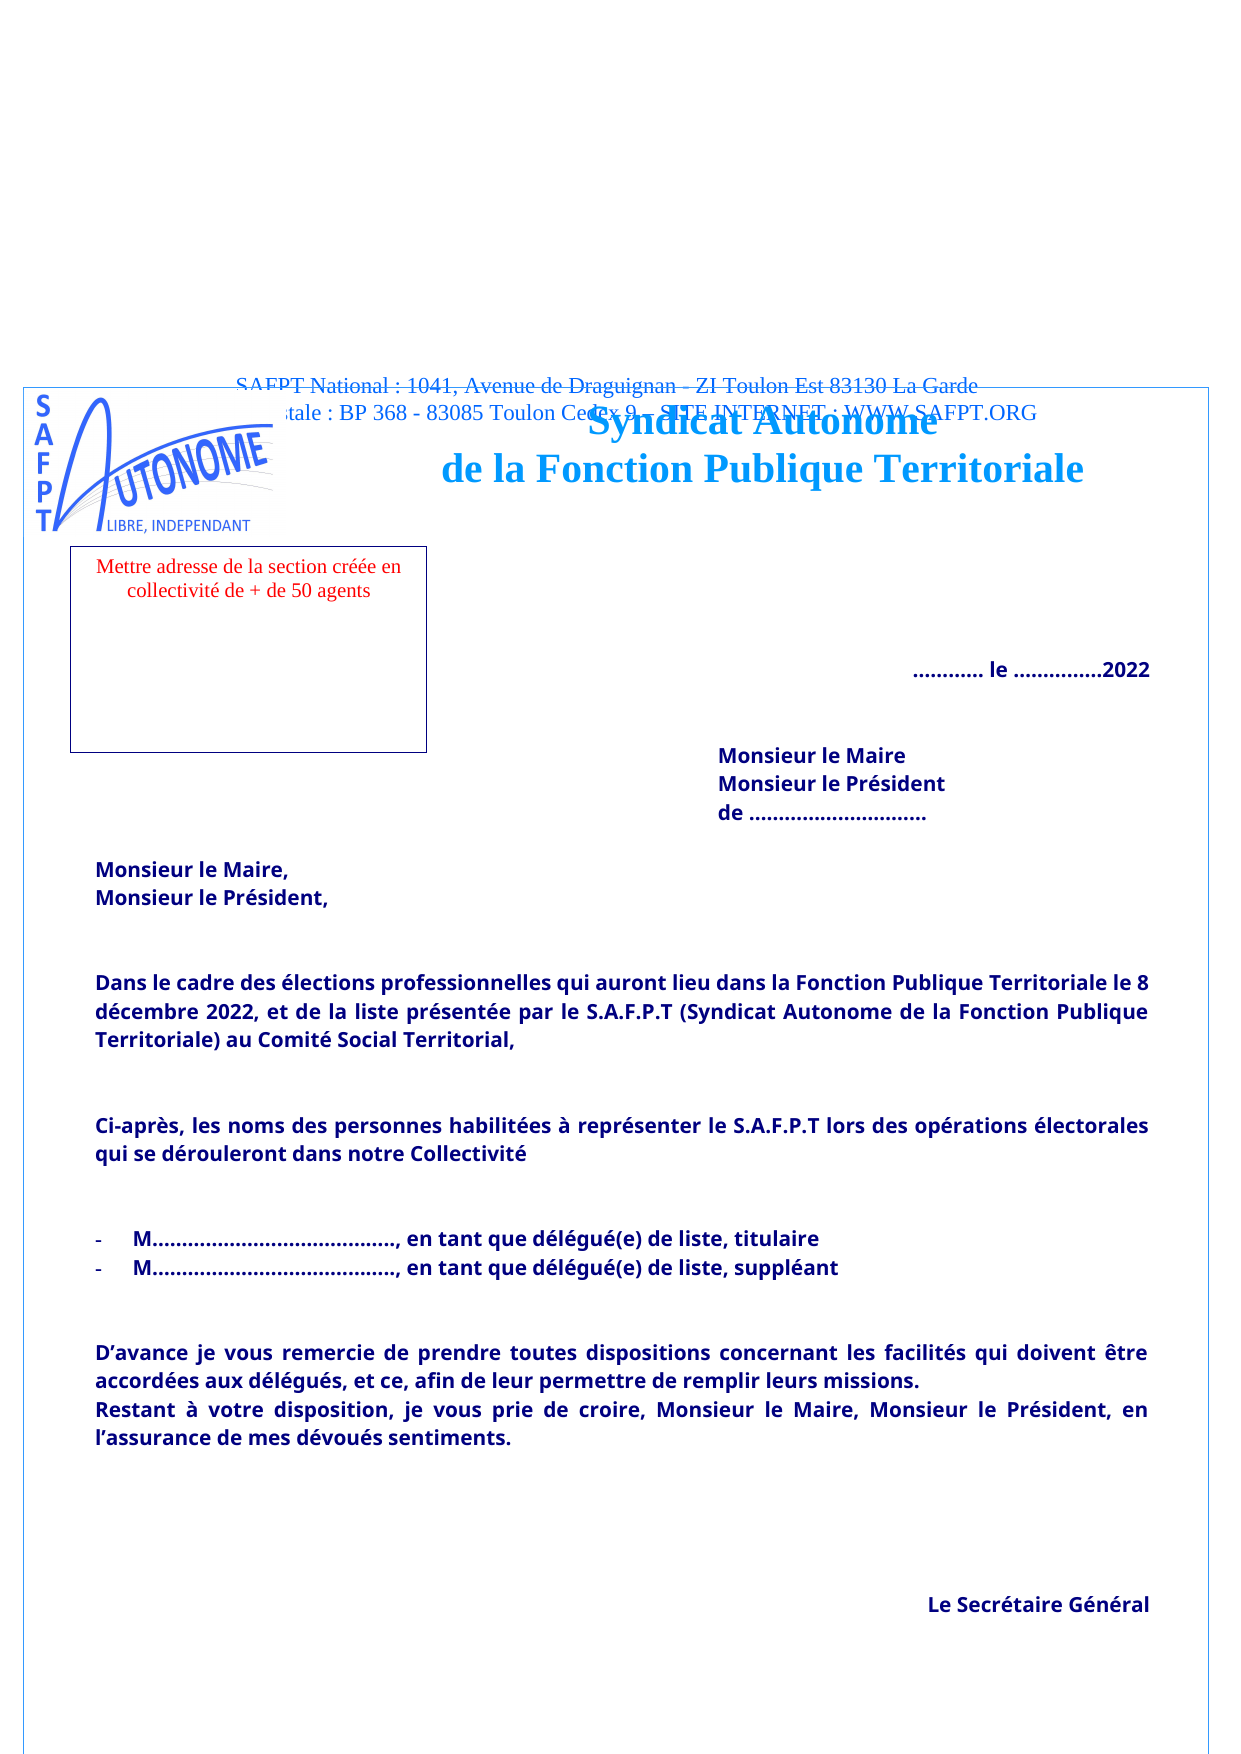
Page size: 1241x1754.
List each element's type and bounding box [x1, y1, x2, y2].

picture [23, 390, 287, 537]
